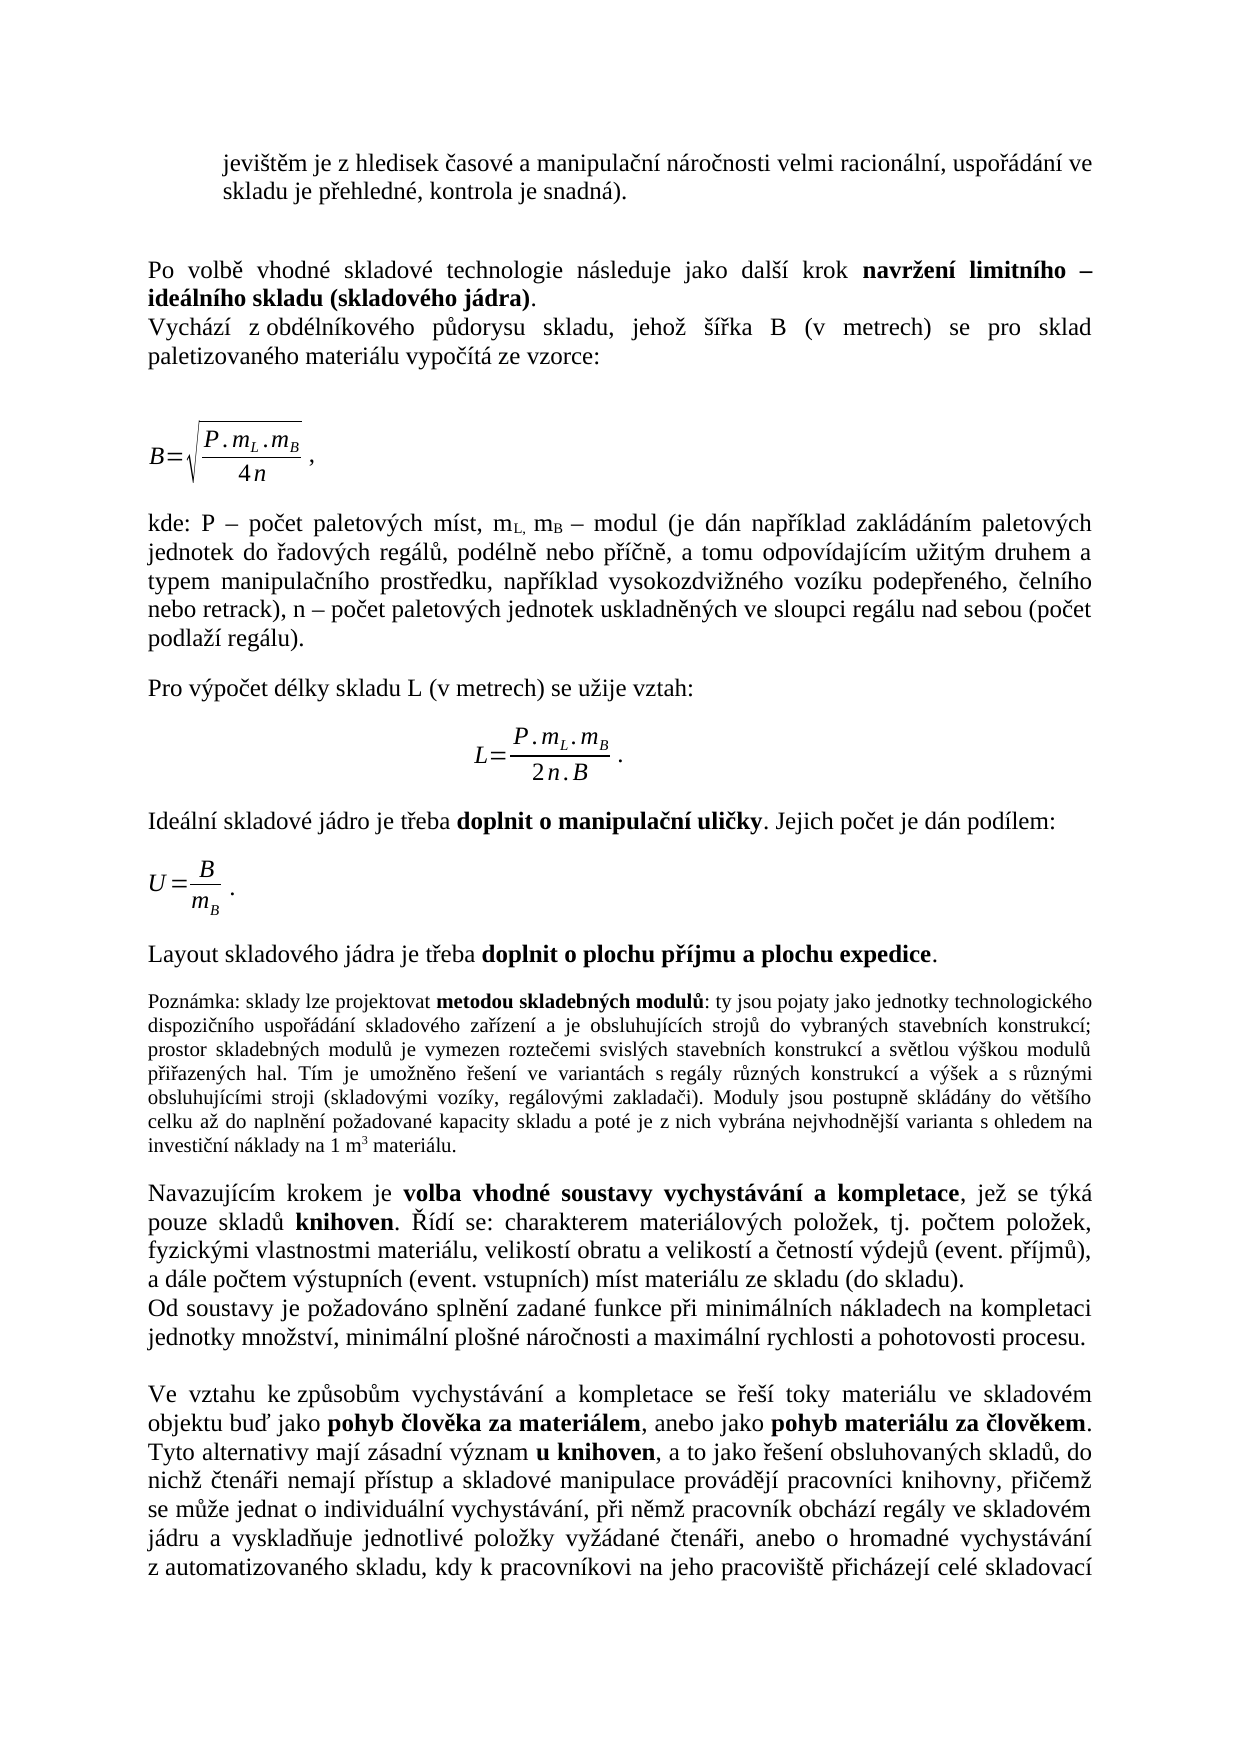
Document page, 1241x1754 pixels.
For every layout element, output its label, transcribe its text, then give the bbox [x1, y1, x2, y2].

text Navazujícím krokem je volba vhodné soustavy vychystávání a kompletace, jež se týká pouze skladů knihoven. Řídí se: charakterem materiálových položek, tj. počtem položek, fyzickými vlastnostmi materiálu, velikostí obratu a velikostí a četností výdejů (event. příjmů), a dále počtem výstupních (event. vstupních) míst materiálu ze skladu (do skladu). [148, 1178, 1093, 1293]
text . [148, 722, 1093, 785]
text Poznámka: sklady lze projektovat metodou skladebných modulů: ty jsou pojaty jako jednotky technologického dispozičního uspořádání skladového zařízení a je obsluhujících strojů do vybraných stavebních konstrukcí; prostor skladebných modulů je vymezen roztečemi svislých stavebních konstrukcí a světlou výškou modulů přiřazených hal. Tím je umožněno řešení ve variantách s regály různých konstrukcí a výšek a s různými obsluhujícími stroji (skladovými vozíky, regálovými zakladači). Moduly jsou postupně skládány do většího celku až do naplnění požadované kapacity skladu a poté je z nich vybrána nejvhodnější varianta s ohledem na investiční náklady na 1 m3 materiálu. [148, 989, 1093, 1157]
text kde: P – počet paletových míst, mL, mB – modul (je dán například zakládáním paletových jednotek do řadových regálů, podélně nebo příčně, a tomu odpovídajícím užitým druhem a typem manipulačního prostředku, například vysokozdvižného vozíku podepřeného, čelního nebo retrack), n – počet paletových jednotek uskladněných ve sloupci regálu nad sebou (počet podlaží regálu). [148, 508, 1093, 652]
text Vychází z obdélníkového půdorysu skladu, jehož šířka B (v metrech) se pro sklad paletizovaného materiálu vypočítá ze vzorce: [148, 312, 1093, 370]
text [148, 1379, 1093, 1580]
text Layout skladového jádra je třeba doplnit o plochu příjmu a plochu expedice. [148, 939, 1093, 968]
text Po volbě vhodné skladové technologie následuje jako další krok navržení limitního – ideálního skladu (skladového jádra). [148, 255, 1093, 312]
text Pro výpočet délky skladu L (v metrech) se užije vztah: [148, 673, 1093, 702]
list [185, 148, 1093, 205]
text , [148, 391, 1093, 487]
text . [148, 856, 1093, 918]
text Ideální skladové jádro je třeba doplnit o manipulační uličky. Jejich počet je dán podílem: [148, 806, 1093, 835]
text Od soustavy je požadováno splnění zadané funkce při minimálních nákladech na kompletaci jednotky množství, minimální plošné náročnosti a maximální rychlosti a pohotovosti procesu. [148, 1293, 1093, 1350]
